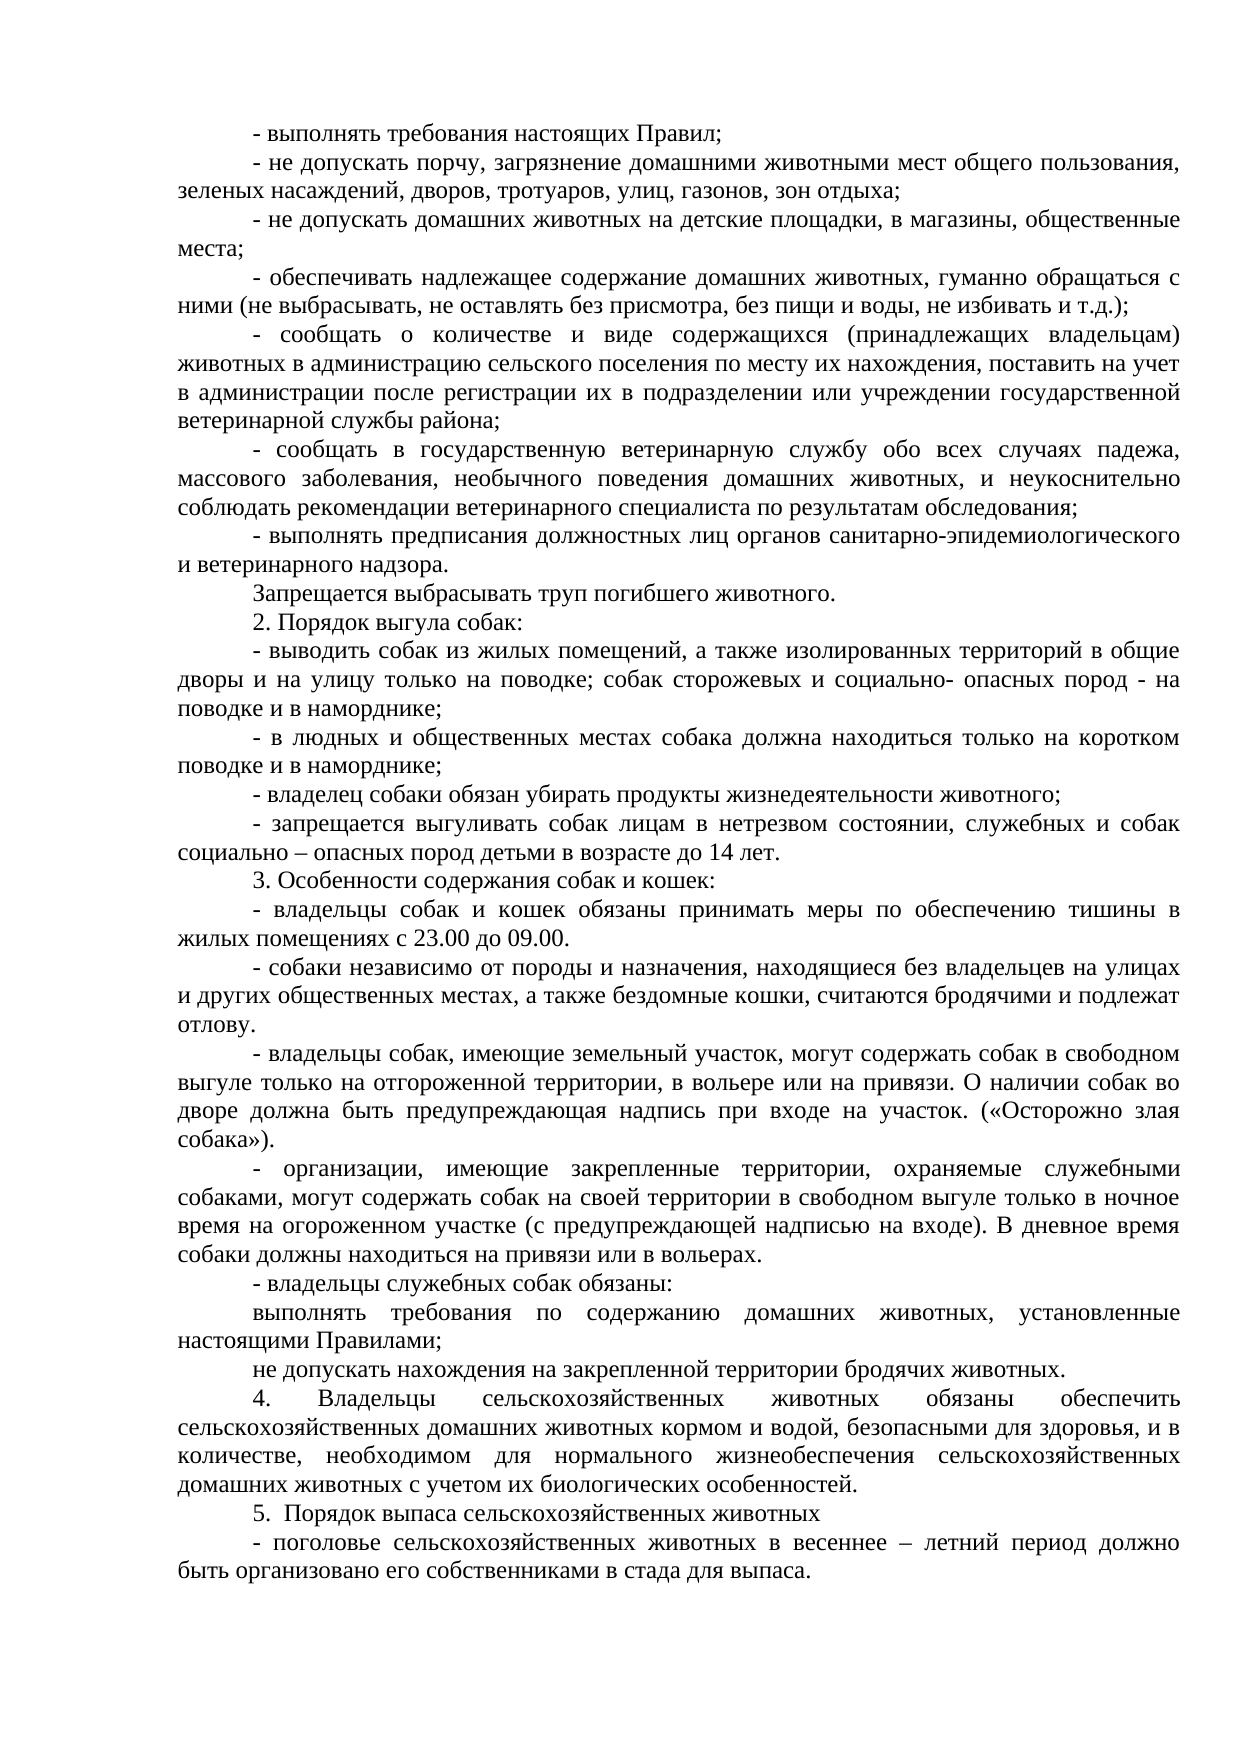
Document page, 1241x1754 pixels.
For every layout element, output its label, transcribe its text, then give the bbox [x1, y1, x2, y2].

text 5. Порядок выпаса сельскохозяйственных животных [177, 1498, 1181, 1527]
text - выводить собак из жилых помещений, а также изолированных территорий в общие дворы и на улицу только на поводке; собак сторожевых и социально- опасных пород - на поводке и в наморднике; [177, 636, 1181, 722]
text 4. Владельцы сельскохозяйственных животных обязаны обеспечить сельскохозяйственных домашних животных кормом и водой, безопасными для здоровья, и в количестве, необходимом для нормального жизнеобеспечения сельскохозяйственных домашних животных с учетом их биологических особенностей. [177, 1383, 1181, 1498]
text 2. Порядок выгула собак: [177, 607, 1181, 636]
text - владелец собаки обязан убирать продукты жизнедеятельности животного; [177, 779, 1181, 808]
text - владельцы собак, имеющие земельный участок, могут содержать собак в свободном выгуле только на отгороженной территории, в вольере или на привязи. О наличии собак во дворе должна быть предупреждающая надпись при входе на участок. («Осторожно злая собака»). [177, 1038, 1181, 1153]
text - выполнять предписания должностных лиц органов санитарно-эпидемиологического и ветеринарного надзора. [177, 521, 1181, 578]
text - в людных и общественных местах собака должна находиться только на коротком поводке и в наморднике; [177, 722, 1181, 779]
text - запрещается выгуливать собак лицам в нетрезвом состоянии, служебных и собак социально – опасных пород детьми в возрасте до 14 лет. [177, 808, 1181, 866]
text - сообщать о количестве и виде содержащихся (принадлежащих владельцам) животных в администрацию сельского поселения по месту их нахождения, поставить на учет в администрации после регистрации их в подразделении или учреждении государственной ветеринарной службы района; [177, 319, 1181, 434]
text - владельцы служебных собак обязаны: [177, 1268, 1181, 1297]
text - выполнять требования настоящих Правил; [177, 118, 1181, 147]
text - обеспечивать надлежащее содержание домашних животных, гуманно обращаться с ними (не выбрасывать, не оставлять без присмотра, без пищи и воды, не избивать и т.д.); [177, 262, 1181, 319]
text - организации, имеющие закрепленные территории, охраняемые служебными собаками, могут содержать собак на своей территории в свободном выгуле только в ночное время на огороженном участке (с предупреждающей надписью на входе). В дневное время собаки должны находиться на привязи или в вольерах. [177, 1153, 1181, 1268]
text 3. Особенности содержания собак и кошек: [177, 866, 1181, 894]
text выполнять требования по содержанию домашних животных, установленные настоящими Правилами; [177, 1297, 1181, 1354]
text - сообщать в государственную ветеринарную службу обо всех случаях падежа, массового заболевания, необычного поведения домашних животных, и неукоснительно соблюдать рекомендации ветеринарного специалиста по результатам обследования; [177, 434, 1181, 521]
text - владельцы собак и кошек обязаны принимать меры по обеспечению тишины в жилых помещениях с 23.00 до 09.00. [177, 894, 1181, 952]
text - собаки независимо от породы и назначения, находящиеся без владельцев на улицах и других общественных местах, а также бездомные кошки, считаются бродячими и подлежат отлову. [177, 952, 1181, 1038]
text не допускать нахождения на закрепленной территории бродячих животных. [177, 1354, 1181, 1383]
text - не допускать домашних животных на детские площадки, в магазины, общественные места; [177, 204, 1181, 262]
text - не допускать порчу, загрязнение домашними животными мест общего пользования, зеленых насаждений, дворов, тротуаров, улиц, газонов, зон отдыха; [177, 147, 1181, 204]
text Запрещается выбрасывать труп погибшего животного. [177, 578, 1181, 607]
text - поголовье сельскохозяйственных животных в весеннее – летний период должно быть организовано его собственниками в стада для выпаса. [177, 1527, 1181, 1584]
